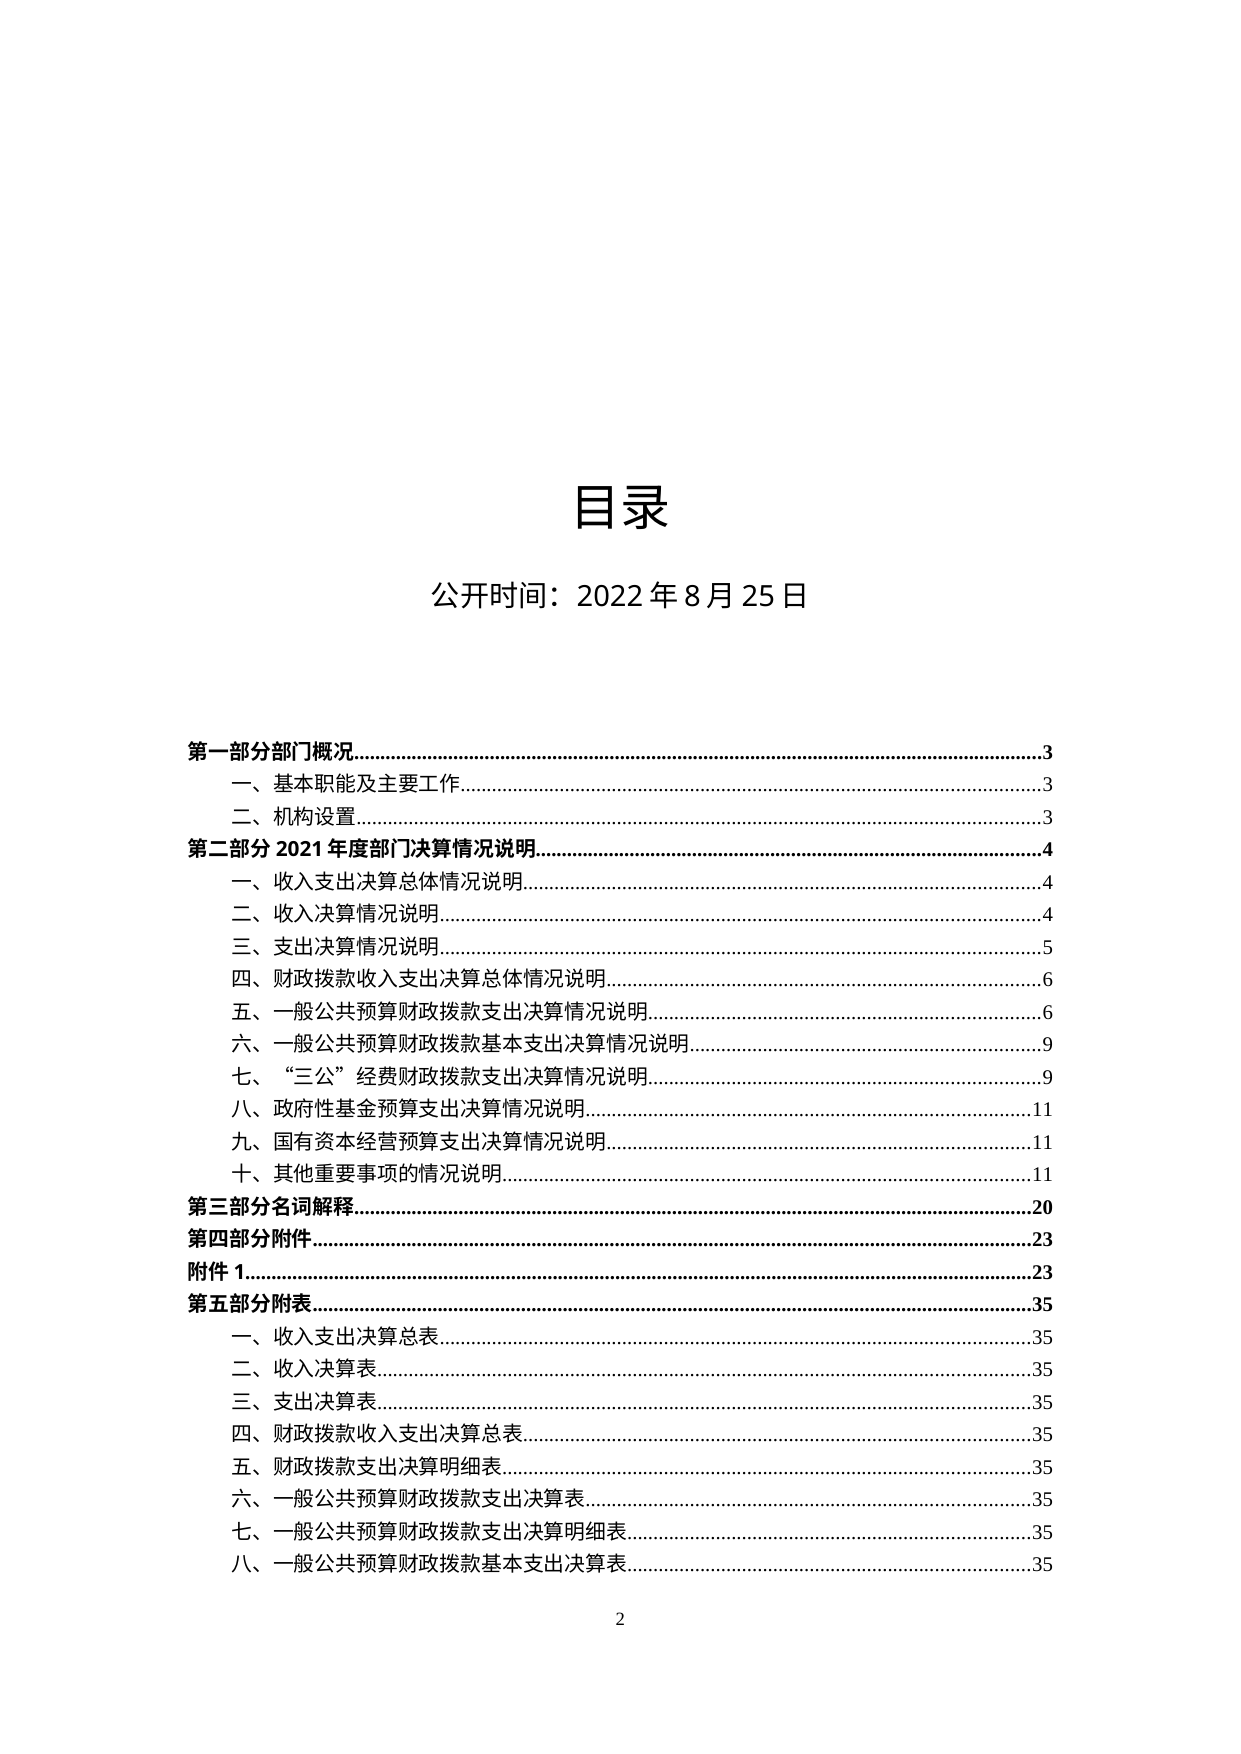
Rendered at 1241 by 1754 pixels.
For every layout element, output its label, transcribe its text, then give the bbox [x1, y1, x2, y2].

text 六、一般公共预算财政拨款支出决算表 35 [231, 1481, 1053, 1514]
text 二、收入决算情况说明 4 [231, 896, 1053, 929]
text 八、政府性基金预算支出决算情况说明 11 [231, 1091, 1053, 1124]
text 三、支出决算情况说明 5 [231, 929, 1053, 961]
text 九、国有资本经营预算支出决算情况说明 11 [231, 1124, 1053, 1156]
text 三、支出决算表 35 [231, 1384, 1053, 1416]
text 附件1 23 [187, 1254, 1053, 1286]
text 二、机构设置 3 [231, 799, 1053, 831]
text 第二部分 2021年度部门决算情况说明 4 [187, 831, 1053, 864]
text 十、其他重要事项的情况说明 11 [231, 1156, 1053, 1189]
text 五、一般公共预算财政拨款支出决算情况说明 6 [231, 994, 1053, 1026]
text 第三部分名词解释 20 [187, 1189, 1053, 1221]
text 二、收入决算表 35 [231, 1351, 1053, 1384]
text 一、基本职能及主要工作 3 [231, 766, 1053, 799]
text 第四部分附件 23 [187, 1221, 1053, 1254]
text 五、财政拨款支出决算明细表 35 [231, 1449, 1053, 1481]
text 一、收入支出决算总表 35 [231, 1319, 1053, 1351]
text 六、一般公共预算财政拨款基本支出决算情况说明 9 [231, 1026, 1053, 1059]
text 第一部分部门概况 3 [187, 734, 1053, 766]
text 四、财政拨款收入支出决算总体情况说明 6 [231, 961, 1053, 994]
text 七、一般公共预算财政拨款支出决算明细表 35 [231, 1514, 1053, 1546]
text 八、一般公共预算财政拨款基本支出决算表 35 [231, 1546, 1053, 1579]
text 四、财政拨款收入支出决算总表 35 [231, 1416, 1053, 1449]
text 目录 [187, 454, 1053, 552]
text 一、收入支出决算总体情况说明 4 [231, 864, 1053, 896]
text 公开时间：2022年8月25日 [187, 562, 1053, 627]
text 七、“三公”经费财政拨款支出决算情况说明 9 [231, 1059, 1053, 1091]
text 第五部分附表 35 [187, 1286, 1053, 1319]
